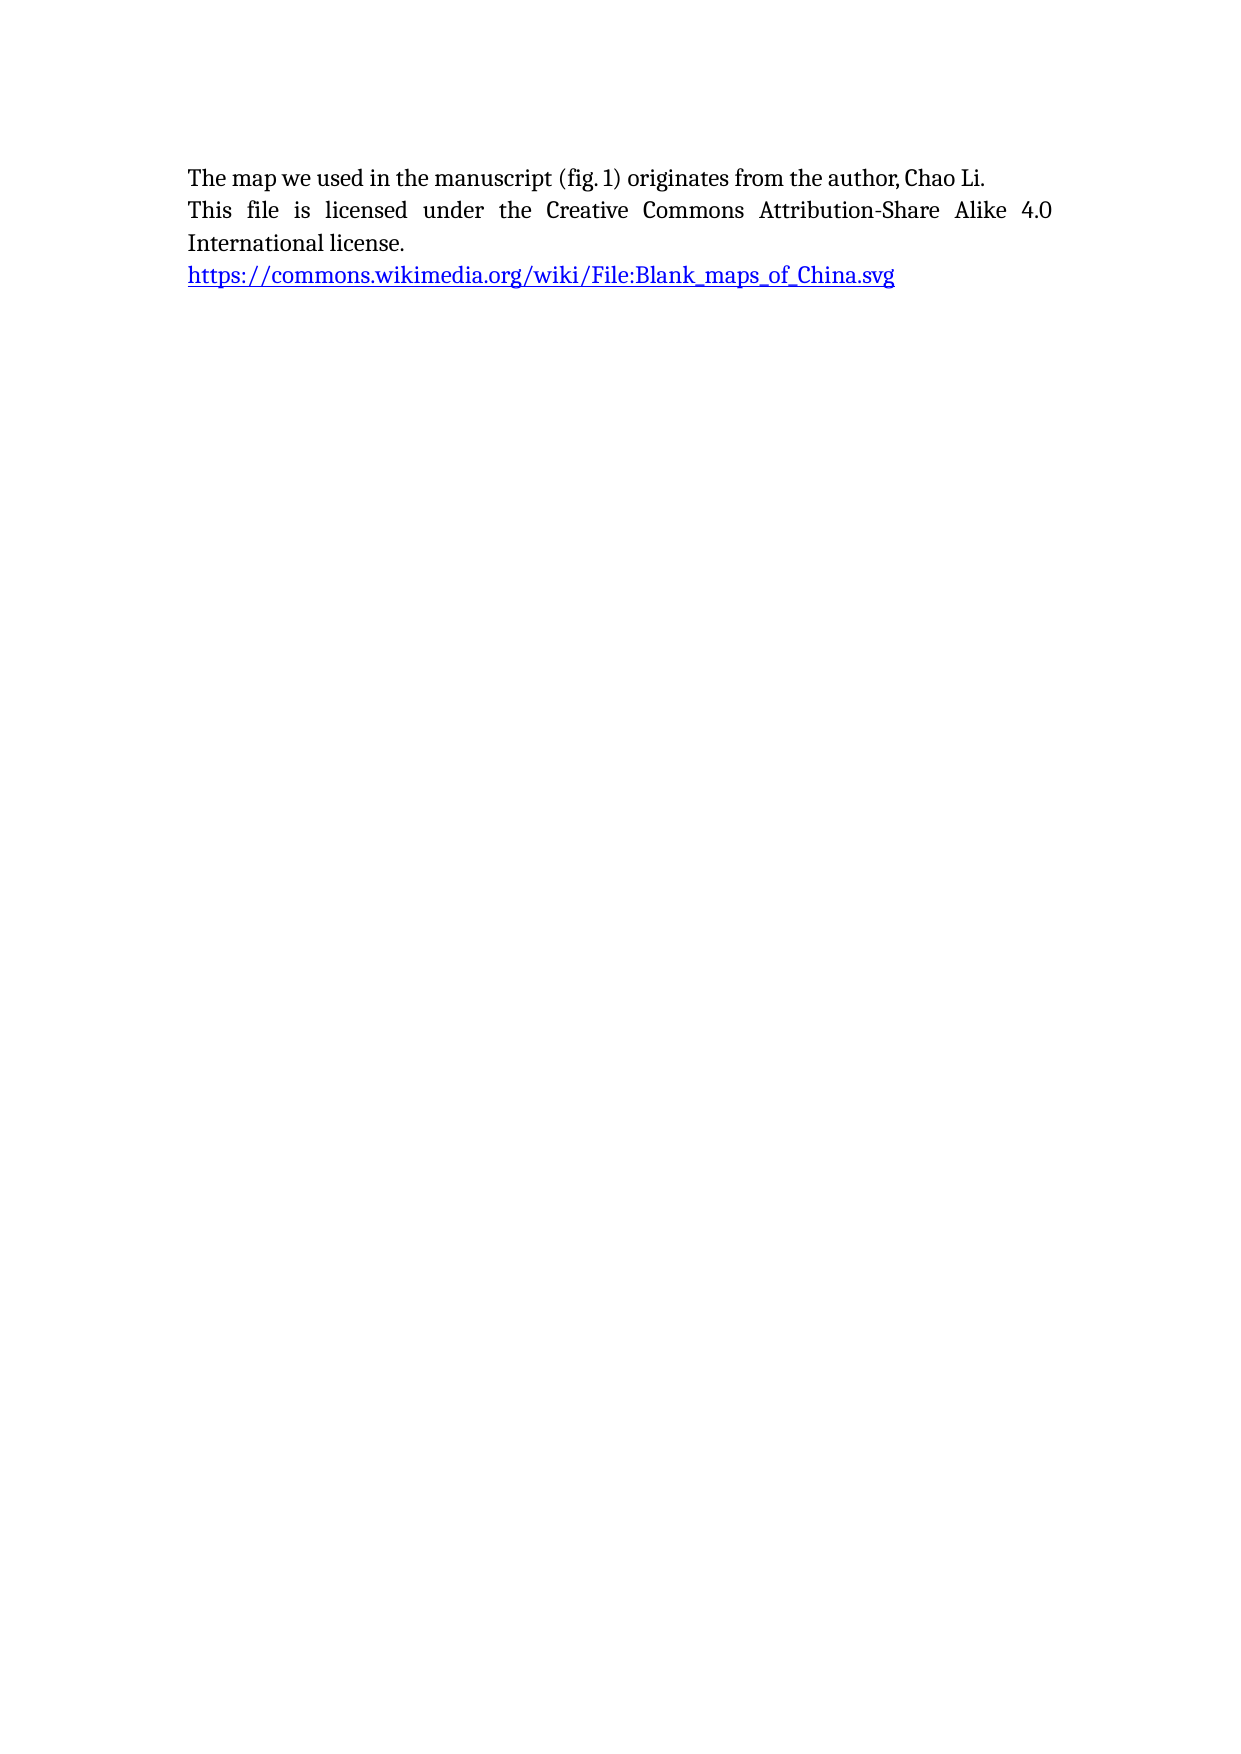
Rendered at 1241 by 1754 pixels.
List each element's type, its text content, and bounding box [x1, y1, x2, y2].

text The map we used in the manuscript (fig. 1) originates from the author, Chao Li. [187, 162, 1053, 194]
text This file is licensed under the Creative Commons Attribution-Share Alike 4.0 International license. [187, 194, 1053, 259]
text https://commons.wikimedia.org/wiki/File:Blank_maps_of_China.svg [187, 259, 1053, 292]
